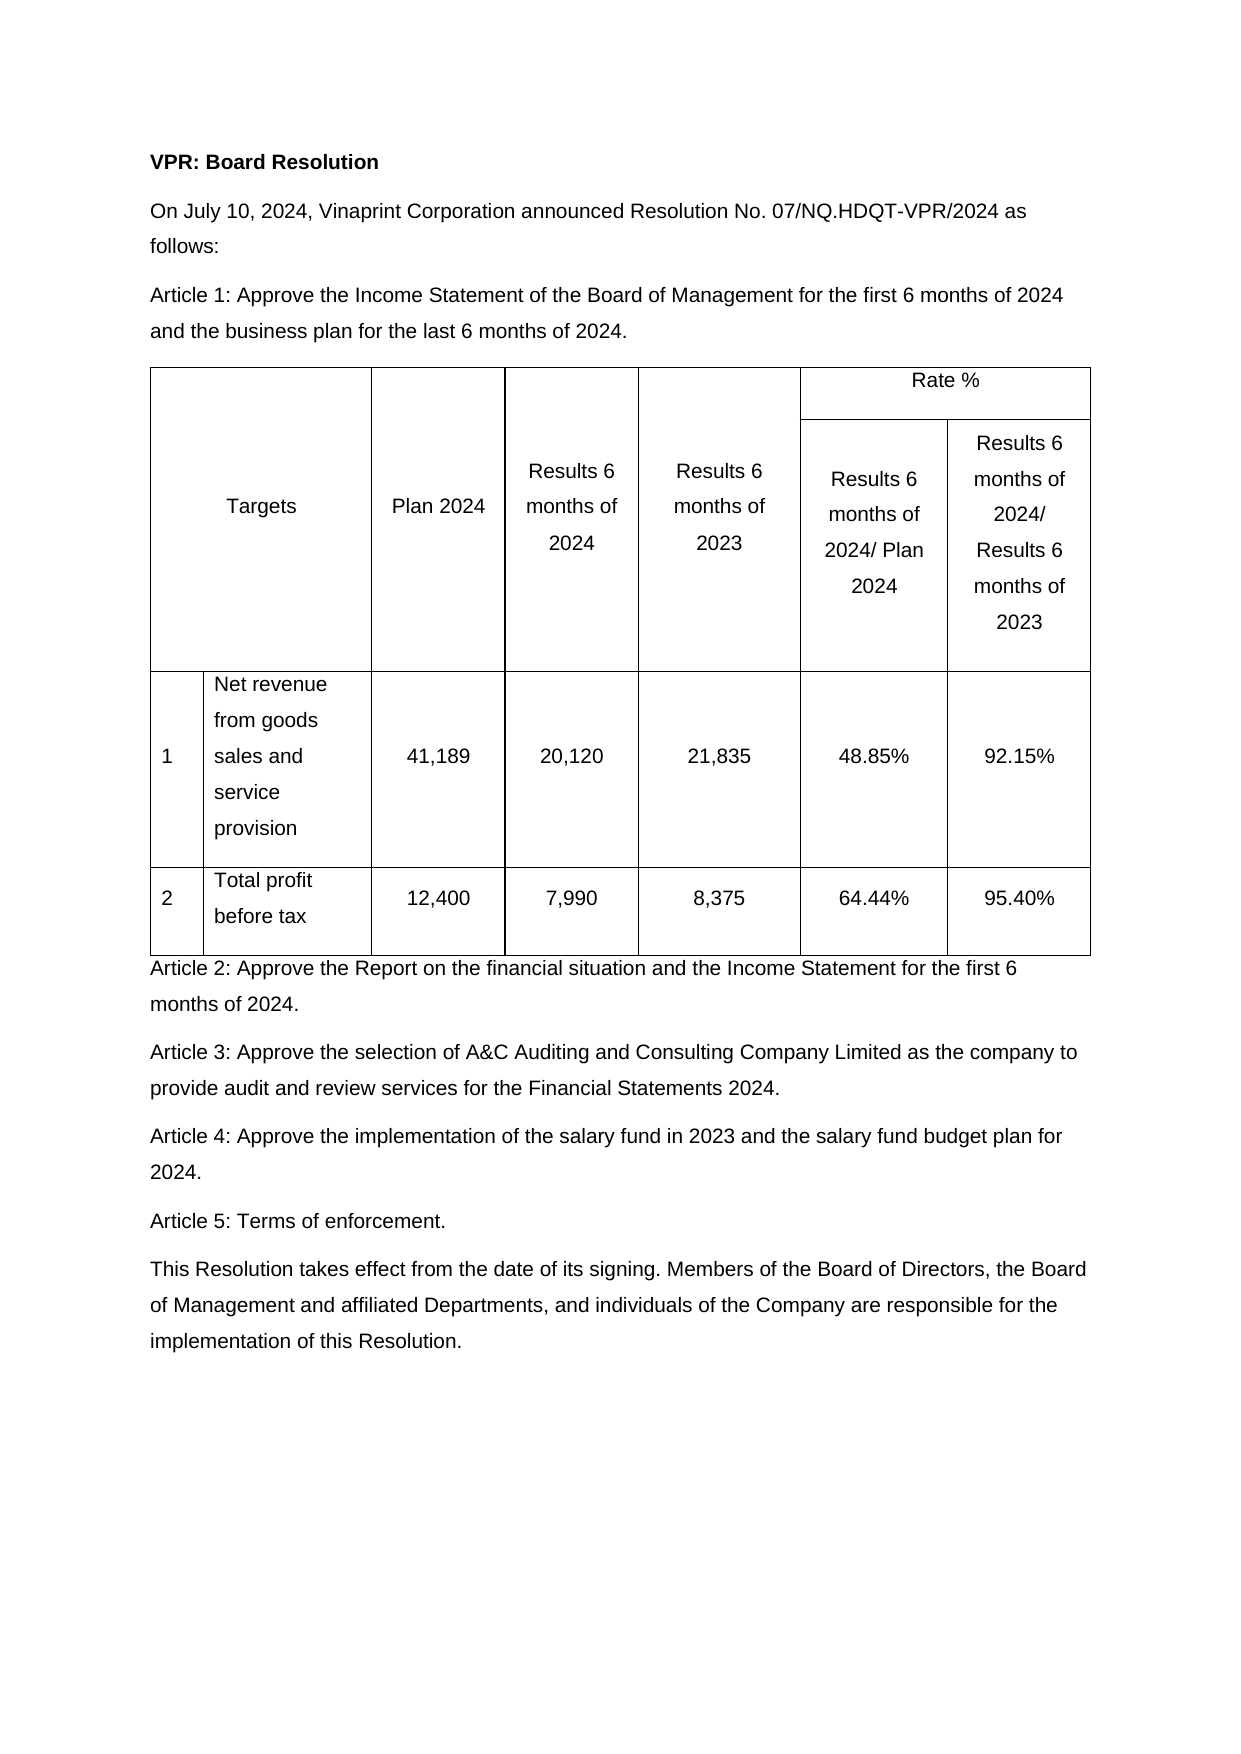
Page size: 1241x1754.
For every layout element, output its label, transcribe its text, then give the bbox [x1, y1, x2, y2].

table_cell 12,400 [372, 868, 504, 954]
table_cell 64.44% [801, 868, 947, 954]
table_header Rate % [801, 368, 1090, 419]
table_header Targets [151, 368, 371, 671]
table_cell 1 [151, 672, 203, 867]
table_cell Total profit before tax [204, 868, 371, 954]
table_header Results 6 months of 2023 [639, 368, 800, 671]
text VPR: Board Resolution [150, 150, 1090, 174]
table_header Plan 2024 [372, 368, 504, 671]
text Article 4: Approve the implementation of the salary fund in 2023 and the salary fund budget plan for 2024. [150, 1124, 1090, 1184]
text Article 1: Approve the Income Statement of the Board of Management for the first 6 months of 2024 and the business plan for the last 6 months of 2024. [150, 283, 1090, 343]
table_cell 41,189 [372, 672, 504, 867]
text This Resolution takes effect from the date of its signing. Members of the Board of Directors, the Board of Management and affiliated Departments, and individuals of the Company are responsible for the implementation of this Resolution. [150, 1257, 1090, 1353]
table_cell 48.85% [801, 672, 947, 867]
text Article 2: Approve the Report on the financial situation and the Income Statement for the first 6 months of 2024. [150, 956, 1090, 1015]
table_cell 92.15% [948, 672, 1090, 867]
table_cell Results 6 months of 2024/ Results 6 months of 2023 [948, 420, 1090, 671]
table_cell 20,120 [506, 672, 638, 867]
table_cell Results 6 months of 2024/ Plan 2024 [801, 420, 947, 671]
text On July 10, 2024, Vinaprint Corporation announced Resolution No. 07/NQ.HDQT-VPR/2024 as follows: [150, 198, 1090, 258]
table_cell 95.40% [948, 868, 1090, 954]
table_cell 21,835 [639, 672, 800, 867]
table_cell 8,375 [639, 868, 800, 954]
table_header Results 6 months of 2024 [506, 368, 638, 671]
table_cell 2 [151, 868, 203, 954]
text Article 5: Terms of enforcement. [150, 1209, 1090, 1233]
text Article 3: Approve the selection of A&C Auditing and Consulting Company Limited as the company to provide audit and review services for the Financial Statements 2024. [150, 1040, 1090, 1100]
table_cell Net revenue from goods sales and service provision [204, 672, 371, 867]
table_cell 7,990 [506, 868, 638, 954]
